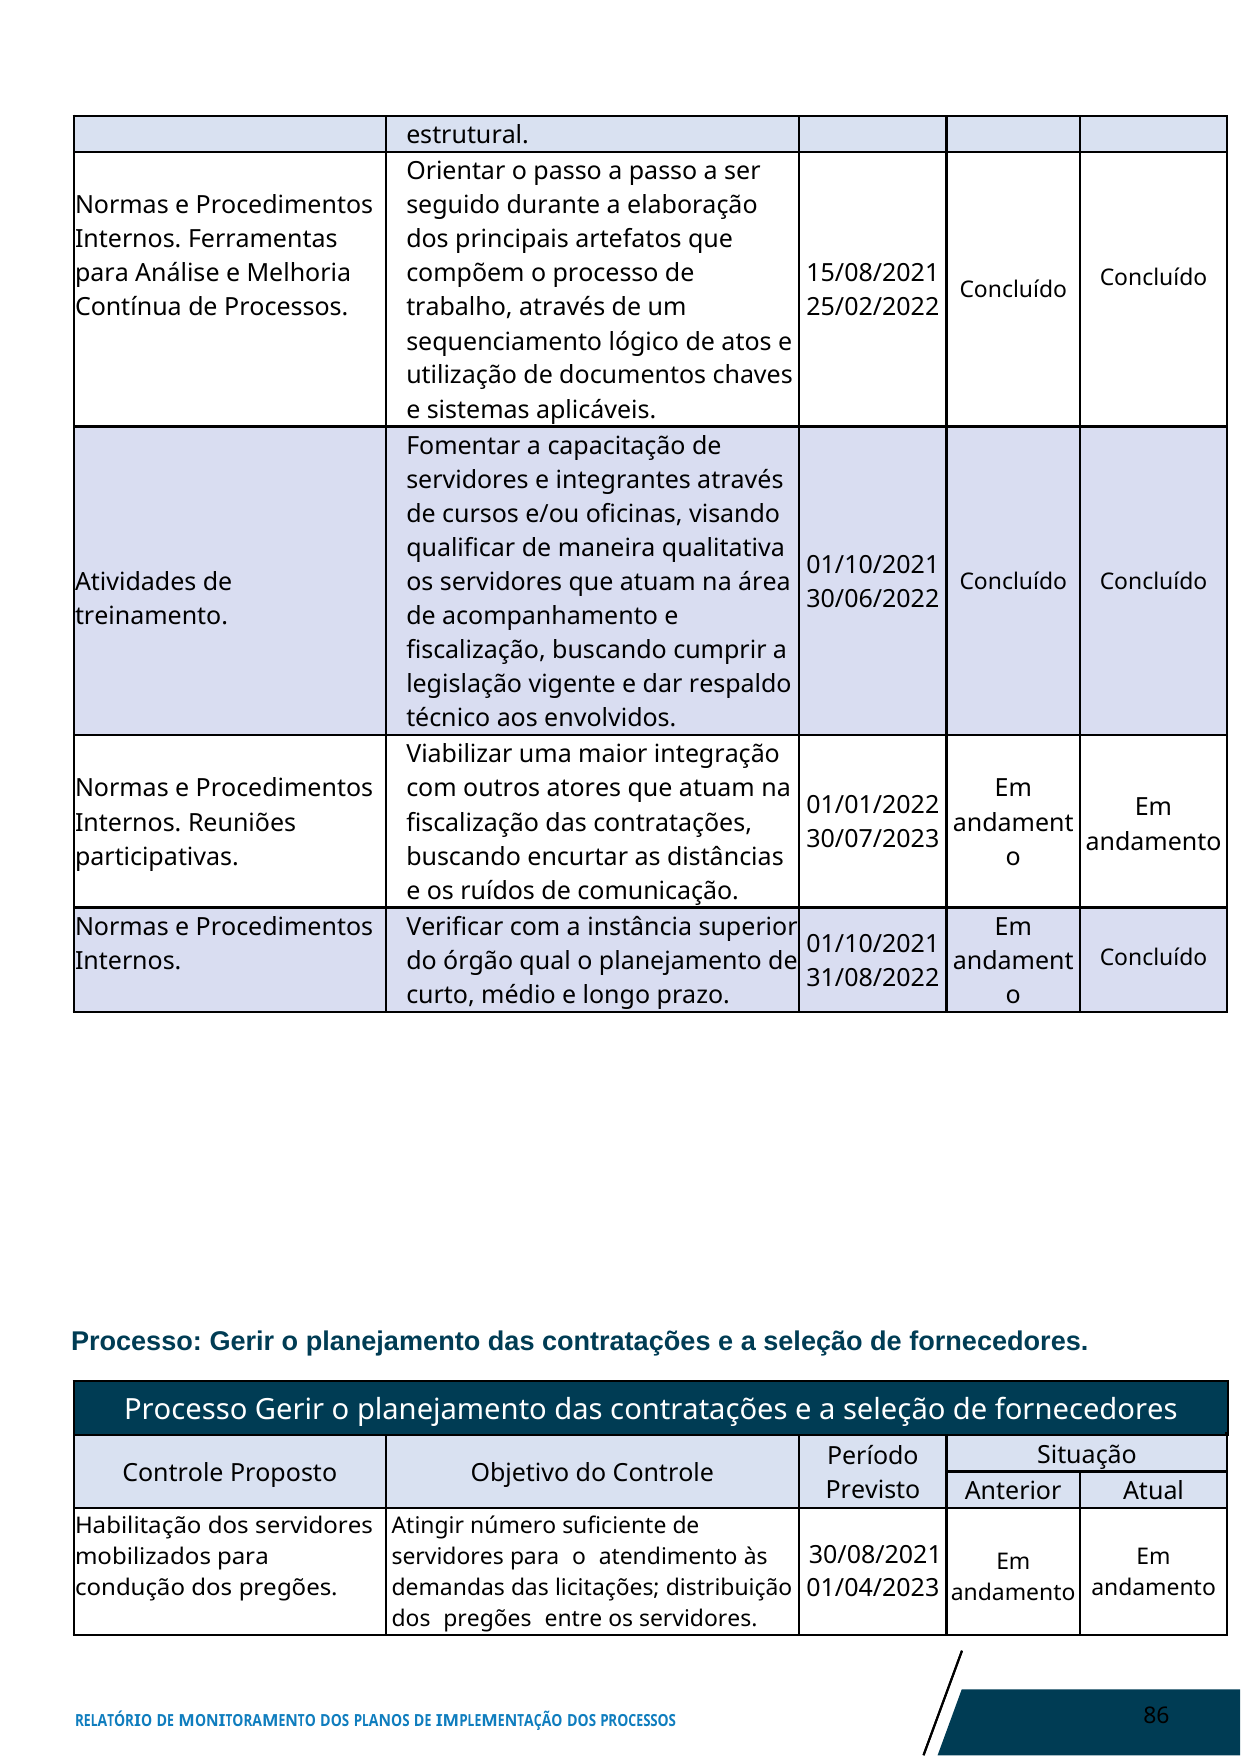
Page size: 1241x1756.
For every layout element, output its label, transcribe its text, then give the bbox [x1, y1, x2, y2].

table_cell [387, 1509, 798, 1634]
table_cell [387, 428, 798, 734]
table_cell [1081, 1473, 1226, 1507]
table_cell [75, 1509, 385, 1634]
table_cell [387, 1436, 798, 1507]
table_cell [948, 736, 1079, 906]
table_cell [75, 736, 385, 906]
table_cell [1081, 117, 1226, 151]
subtitle Processo: Gerir o planejamento das contratações e a seleção de fornecedores. [71, 1325, 1196, 1356]
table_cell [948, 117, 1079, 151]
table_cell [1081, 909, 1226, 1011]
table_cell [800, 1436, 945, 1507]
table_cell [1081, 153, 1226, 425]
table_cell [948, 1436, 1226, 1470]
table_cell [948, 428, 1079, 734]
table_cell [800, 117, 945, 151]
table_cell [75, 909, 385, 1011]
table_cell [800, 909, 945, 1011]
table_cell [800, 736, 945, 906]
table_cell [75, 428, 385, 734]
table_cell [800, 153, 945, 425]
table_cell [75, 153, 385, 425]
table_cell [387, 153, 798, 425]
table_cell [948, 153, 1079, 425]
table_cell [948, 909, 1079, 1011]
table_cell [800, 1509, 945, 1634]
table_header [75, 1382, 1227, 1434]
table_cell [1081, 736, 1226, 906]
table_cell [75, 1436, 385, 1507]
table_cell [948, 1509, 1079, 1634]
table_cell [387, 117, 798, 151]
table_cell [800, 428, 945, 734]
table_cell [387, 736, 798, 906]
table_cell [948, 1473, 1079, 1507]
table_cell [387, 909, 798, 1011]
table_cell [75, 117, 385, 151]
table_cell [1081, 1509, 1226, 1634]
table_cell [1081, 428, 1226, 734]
